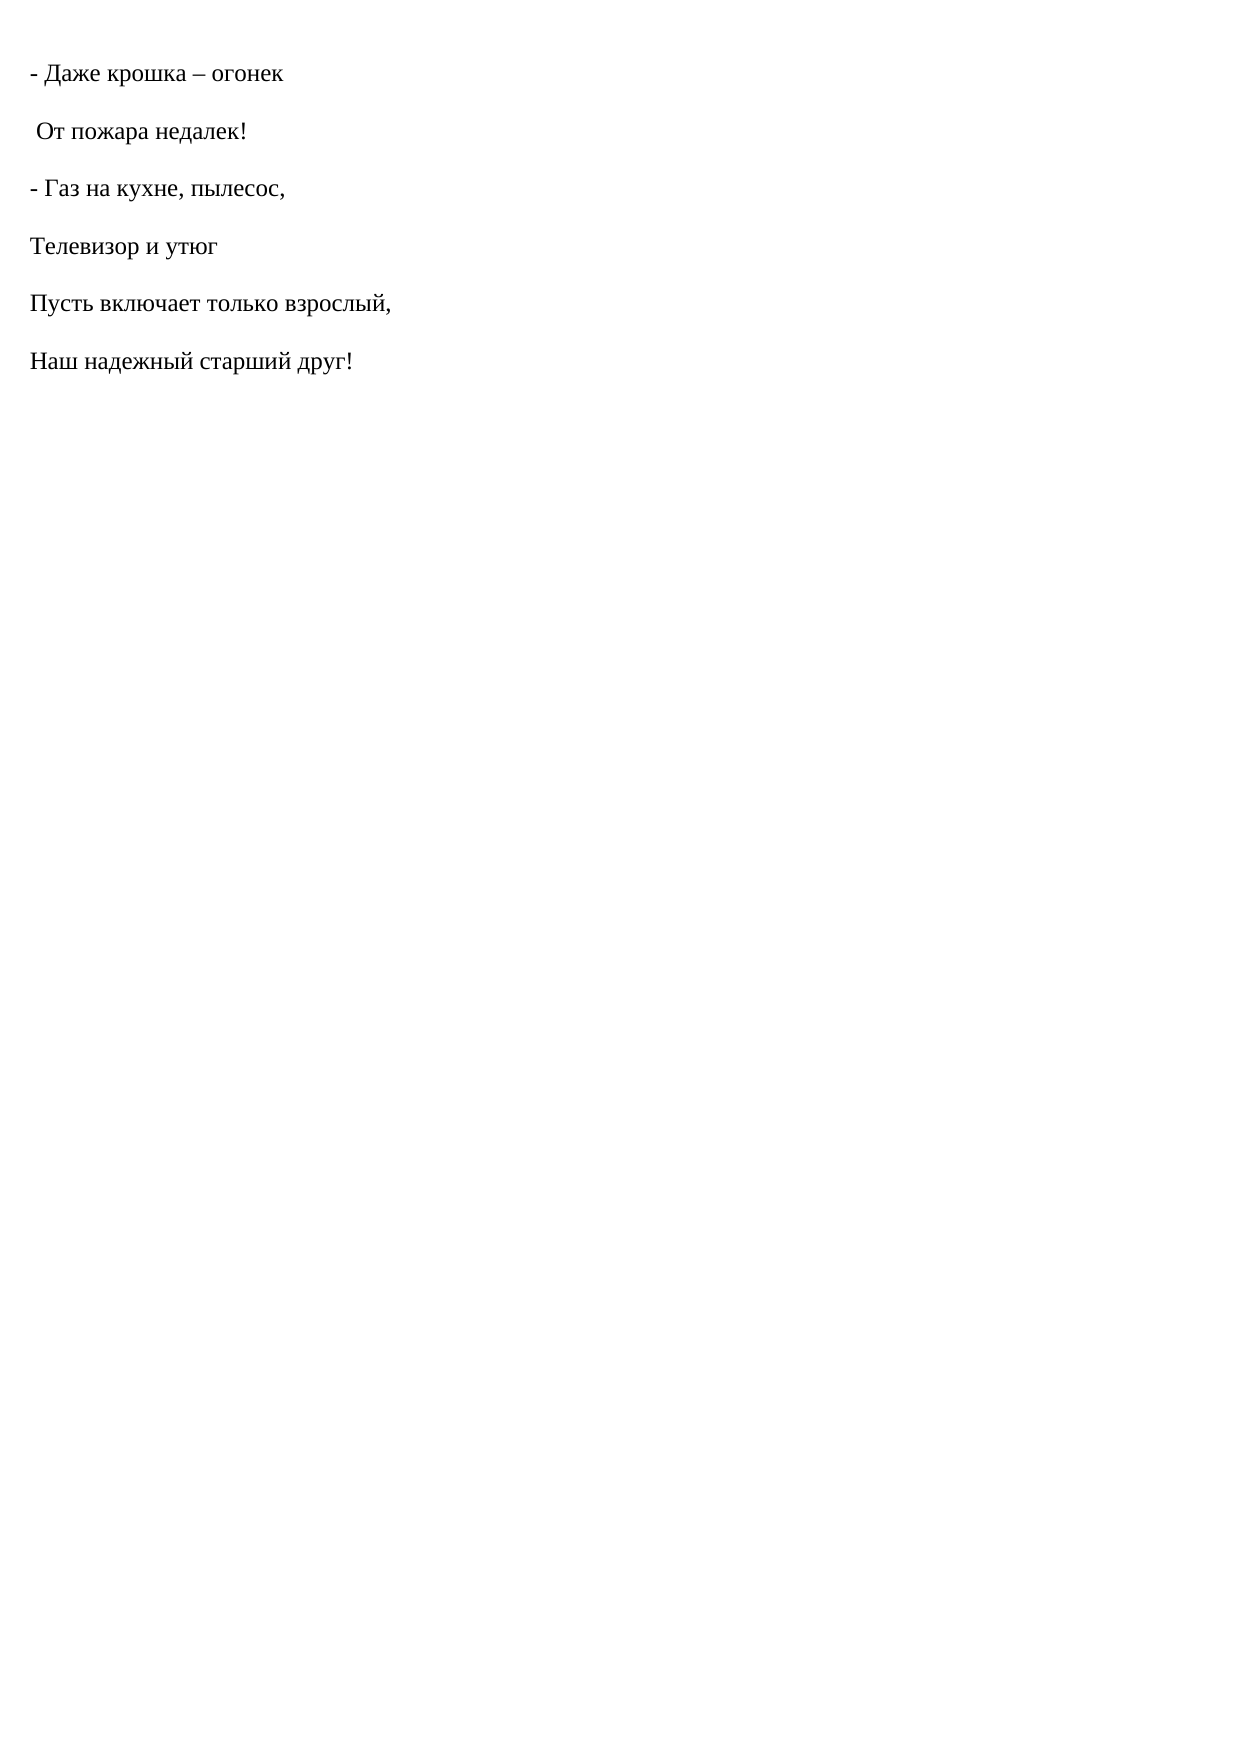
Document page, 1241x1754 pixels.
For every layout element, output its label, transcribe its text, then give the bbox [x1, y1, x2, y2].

text Пусть включает только взрослый, [29, 288, 1211, 317]
text - Даже крошка – огонек [29, 58, 1211, 87]
text От пожара недалек! [29, 116, 1211, 144]
text - Газ на кухне, пылесос, [29, 173, 1211, 202]
text Наш надежный старший друг! [29, 346, 1211, 374]
text Телевизор и утюг [29, 231, 1211, 259]
